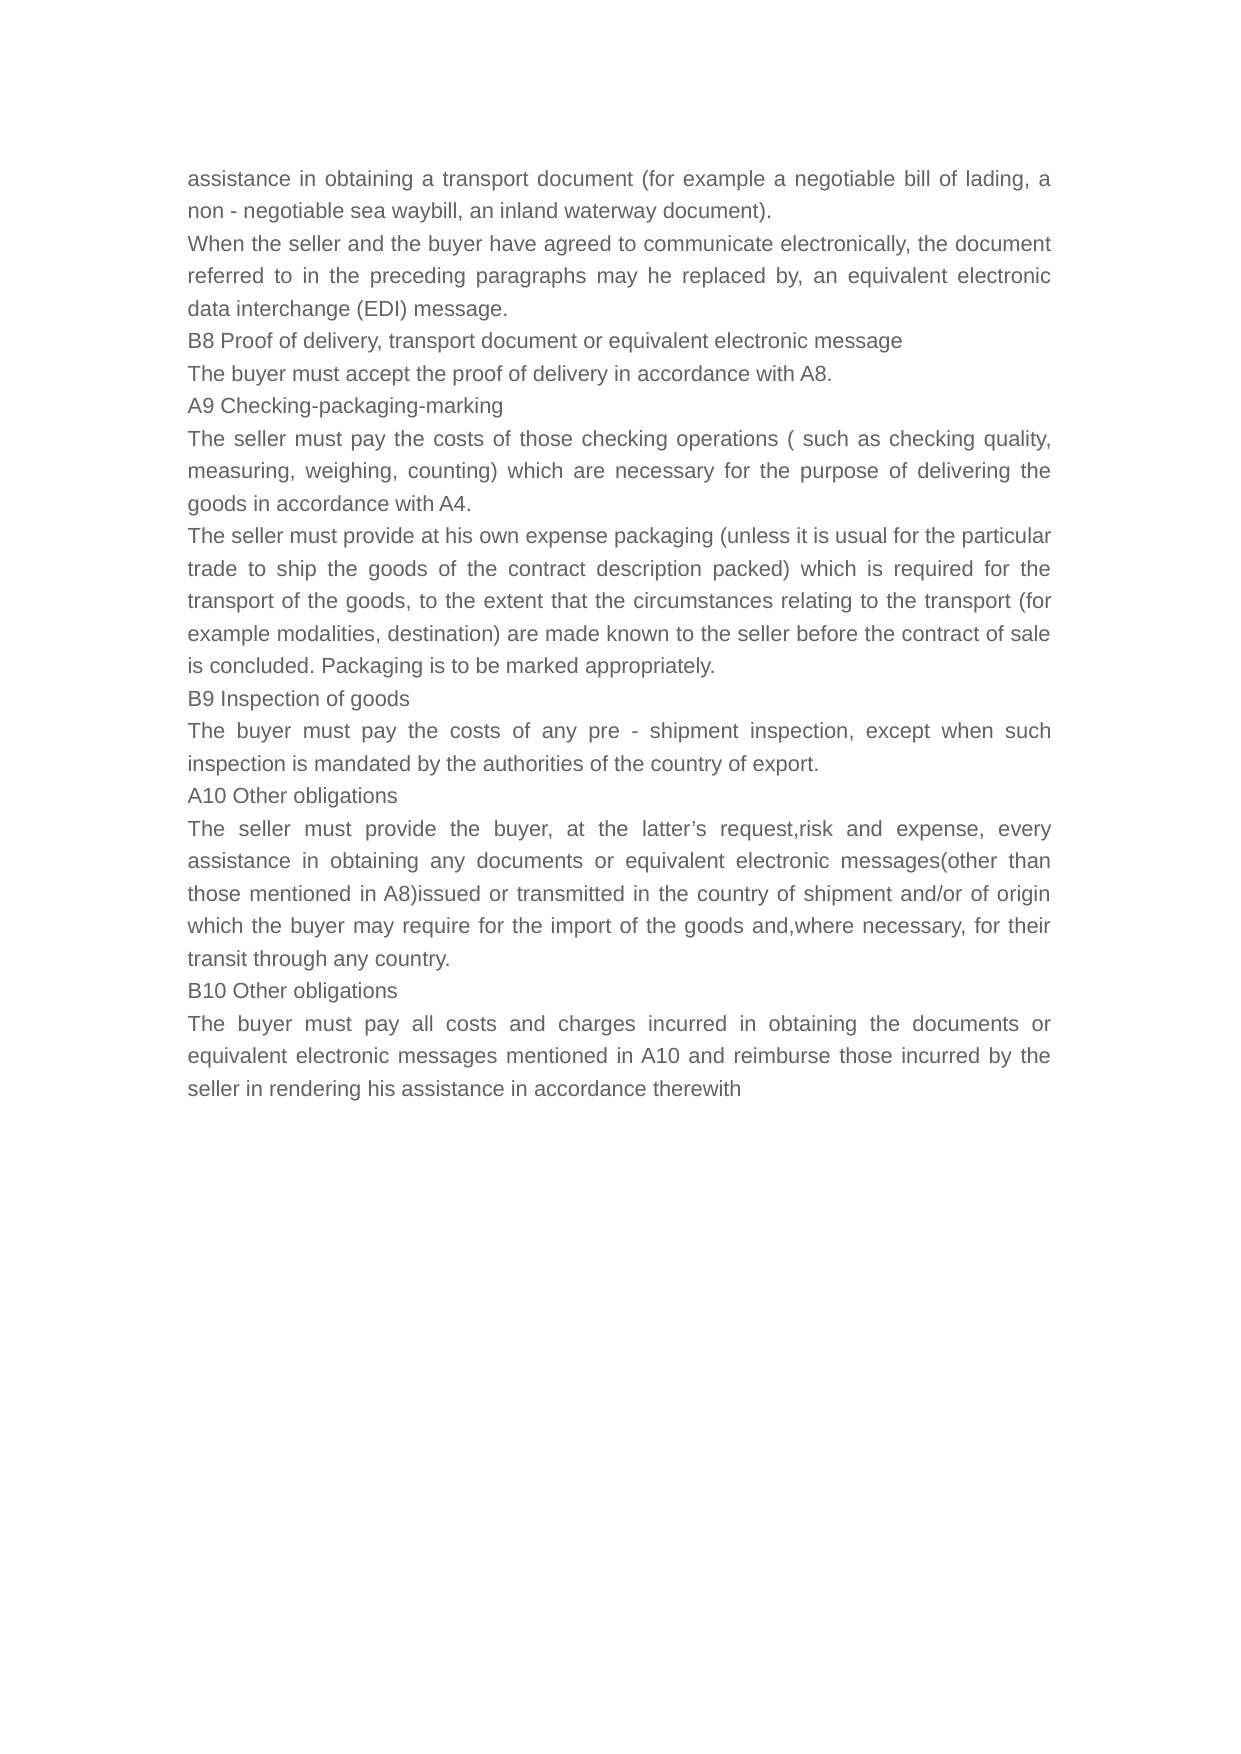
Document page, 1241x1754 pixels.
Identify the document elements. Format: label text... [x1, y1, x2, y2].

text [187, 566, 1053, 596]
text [187, 162, 1053, 236]
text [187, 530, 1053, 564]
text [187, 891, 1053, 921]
